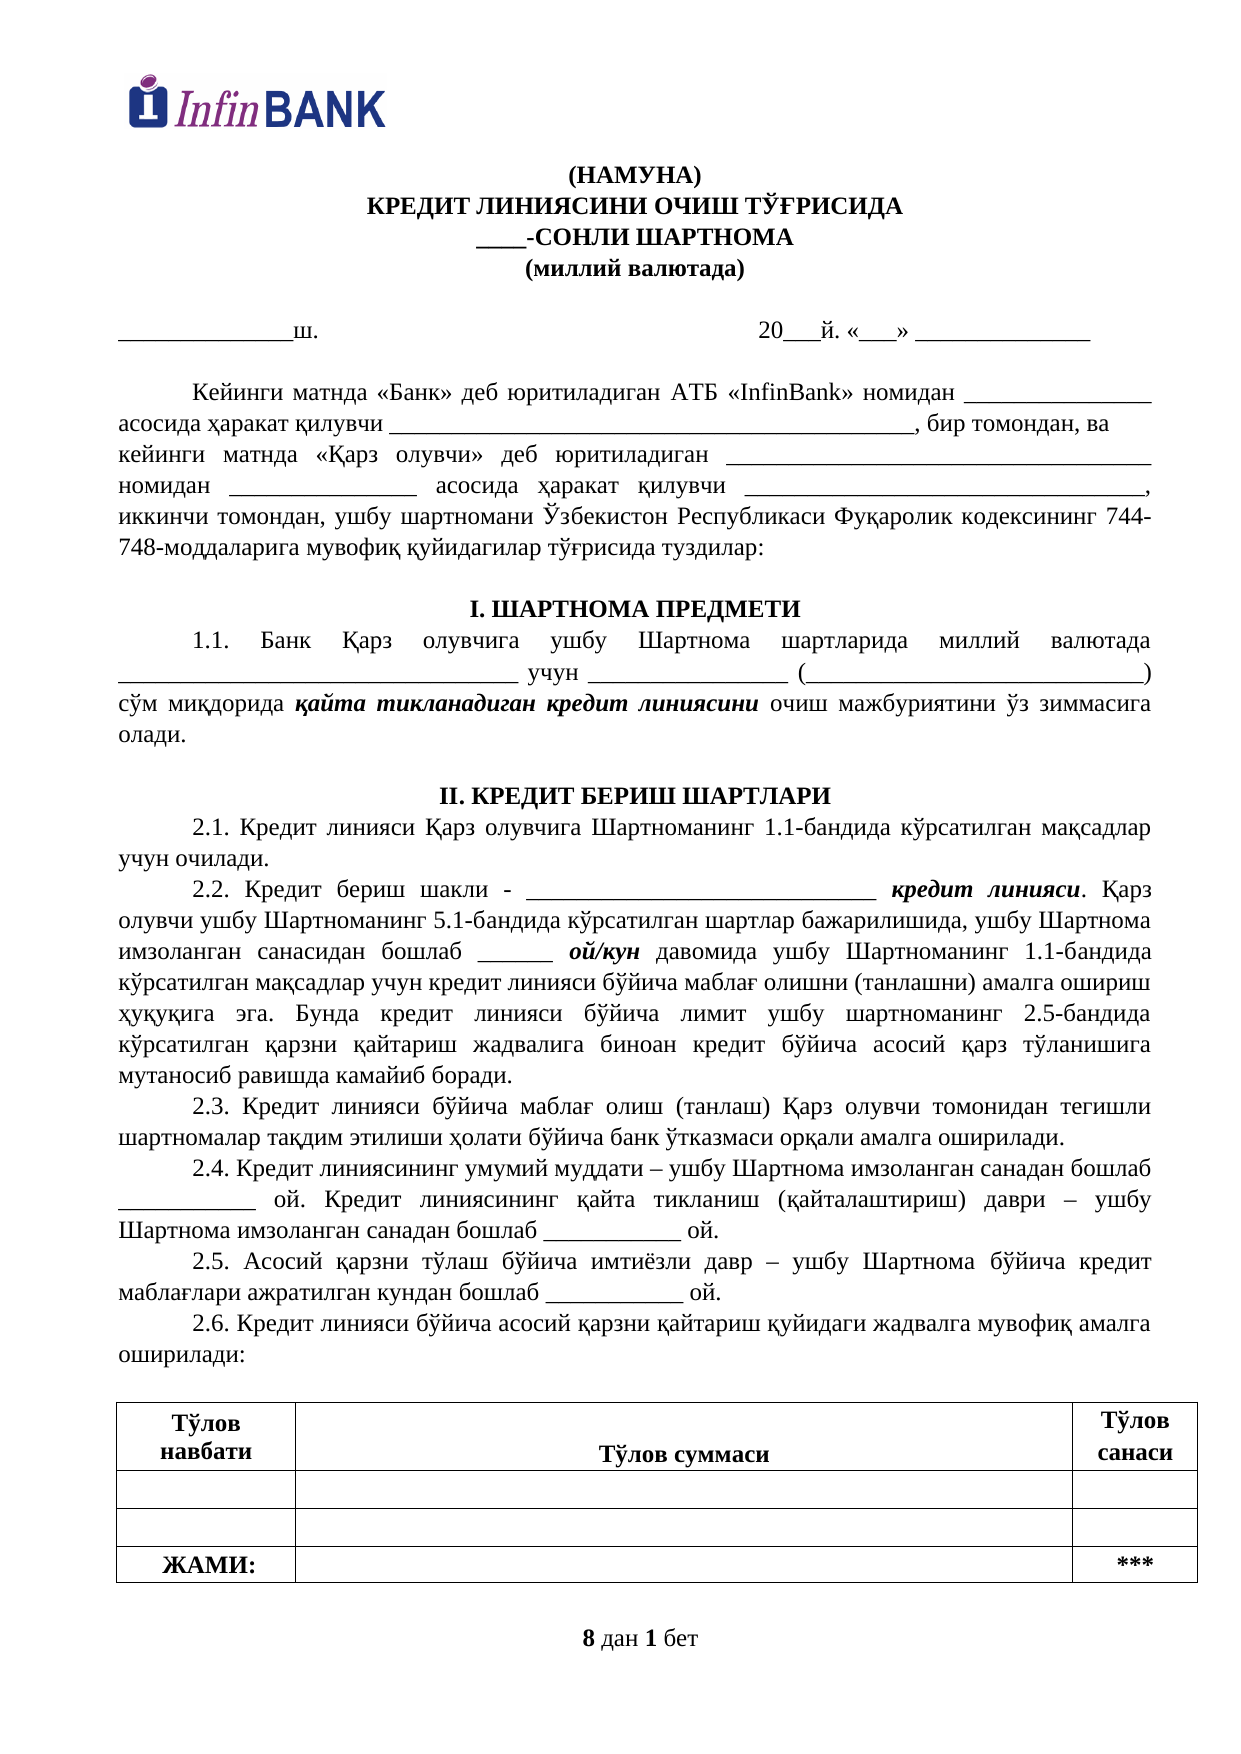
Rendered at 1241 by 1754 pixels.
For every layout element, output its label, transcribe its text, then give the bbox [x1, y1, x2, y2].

text кейинги матнда «Қарз олувчи» деб юритиладиган __________________________________ номидан _______________ асосида ҳаракат қилувчи ________________________________, иккинчи томондан, ушбу шартномани Ўзбекистон Республикаси Фуқаролик кодексининг 744-748-моддаларига мувофиқ қуйидагилар тўғрисида туздилар: [118, 439, 1152, 561]
text ______________ш. 20___й. «___» ______________ [118, 315, 1152, 344]
text 2.2. Кредит бериш шакли - ____________________________ кредит линияси. Қарз олувчи ушбу Шартноманинг 5.1-бандида кўрсатилган шартлар бажарилишида, ушбу Шартнома имзоланган санасидан бошлаб ______ ой/кун давомида ушбу Шартноманинг 1.1-бандида кўрсатилган мақсадлар учун кредит линияси бўйича маблағ олишни (танлашни) амалга ошириш ҳуқуқига эга. Бунда кредит линияси бўйича лимит ушбу шартноманинг 2.5-бандида кўрсатилган қарзни қайтариш жадвалига биноан кредит бўйича асосий қарз тўланишига мутаносиб равишда камайиб боради. [118, 874, 1152, 1089]
text 2.3. Кредит линияси бўйича маблағ олиш (танлаш) Қарз олувчи томонидан тегишли шартномалар тақдим этилиши ҳолати бўйича банк ўтказмаси орқали амалга оширилади. [118, 1091, 1152, 1151]
table_header Тўлов навбати [117, 1403, 295, 1470]
table_cell [296, 1547, 1072, 1582]
text 2.6. Кредит линияси бўйича асосий қарзни қайтариш қуйидаги жадвалга мувофиқ амалга оширилади: [118, 1308, 1152, 1368]
table_cell [1073, 1471, 1197, 1508]
text II. КРЕДИТ БЕРИШ ШАРТЛАРИ [118, 781, 1152, 809]
text Кейинги матнда «Банк» деб юритиладиган АТБ «InfinBank» номидан _______________ асосида ҳаракат қилувчи __________________________________________, бир томондан, ва [118, 377, 1152, 437]
table_header Тўлов суммаси [296, 1403, 1072, 1470]
table_cell [296, 1471, 1072, 1508]
table_cell [1073, 1509, 1197, 1546]
picture [124, 73, 387, 129]
table_cell *** [1073, 1547, 1197, 1582]
table_cell ЖАМИ: [117, 1547, 295, 1582]
text КРЕДИТ ЛИНИЯСИНИ ОЧИШ ТЎҒРИСИДА [118, 191, 1152, 220]
text 2.4. Кредит линиясининг умумий муддати – ушбу Шартнома имзоланган санадан бошлаб ___________ ой. Кредит линиясининг қайта тикланиш (қайталаштириш) даври – ушбу Шартнома имзоланган санадан бошлаб ___________ ой. [118, 1153, 1152, 1244]
table_cell [117, 1471, 295, 1508]
text (миллий валютада) [118, 253, 1152, 282]
text (НАМУНА) [118, 160, 1152, 189]
text ____-СОНЛИ ШАРТНОМА [118, 222, 1152, 251]
text I. ШАРТНОМА ПРЕДМЕТИ [118, 594, 1152, 623]
table_cell [296, 1509, 1072, 1546]
table_header Тўлов санаси [1073, 1403, 1197, 1470]
text 1.1. Банк Қарз олувчига ушбу Шартнома шартларида миллий валютада ________________________________ учун ________________ (___________________________) сўм миқдорида қайта тикланадиган кредит линиясини очиш мажбуриятини ўз зиммасига олади. [118, 626, 1152, 747]
table_cell [117, 1509, 295, 1546]
text 2.1. Кредит линияси Қарз олувчига Шартноманинг 1.1-бандида кўрсатилган мақсадлар учун очилади. [118, 812, 1152, 872]
text 2.5. Асосий қарзни тўлаш бўйича имтиёзли давр – ушбу Шартнома бўйича кредит маблағлари ажратилган кундан бошлаб ___________ ой. [118, 1246, 1152, 1306]
